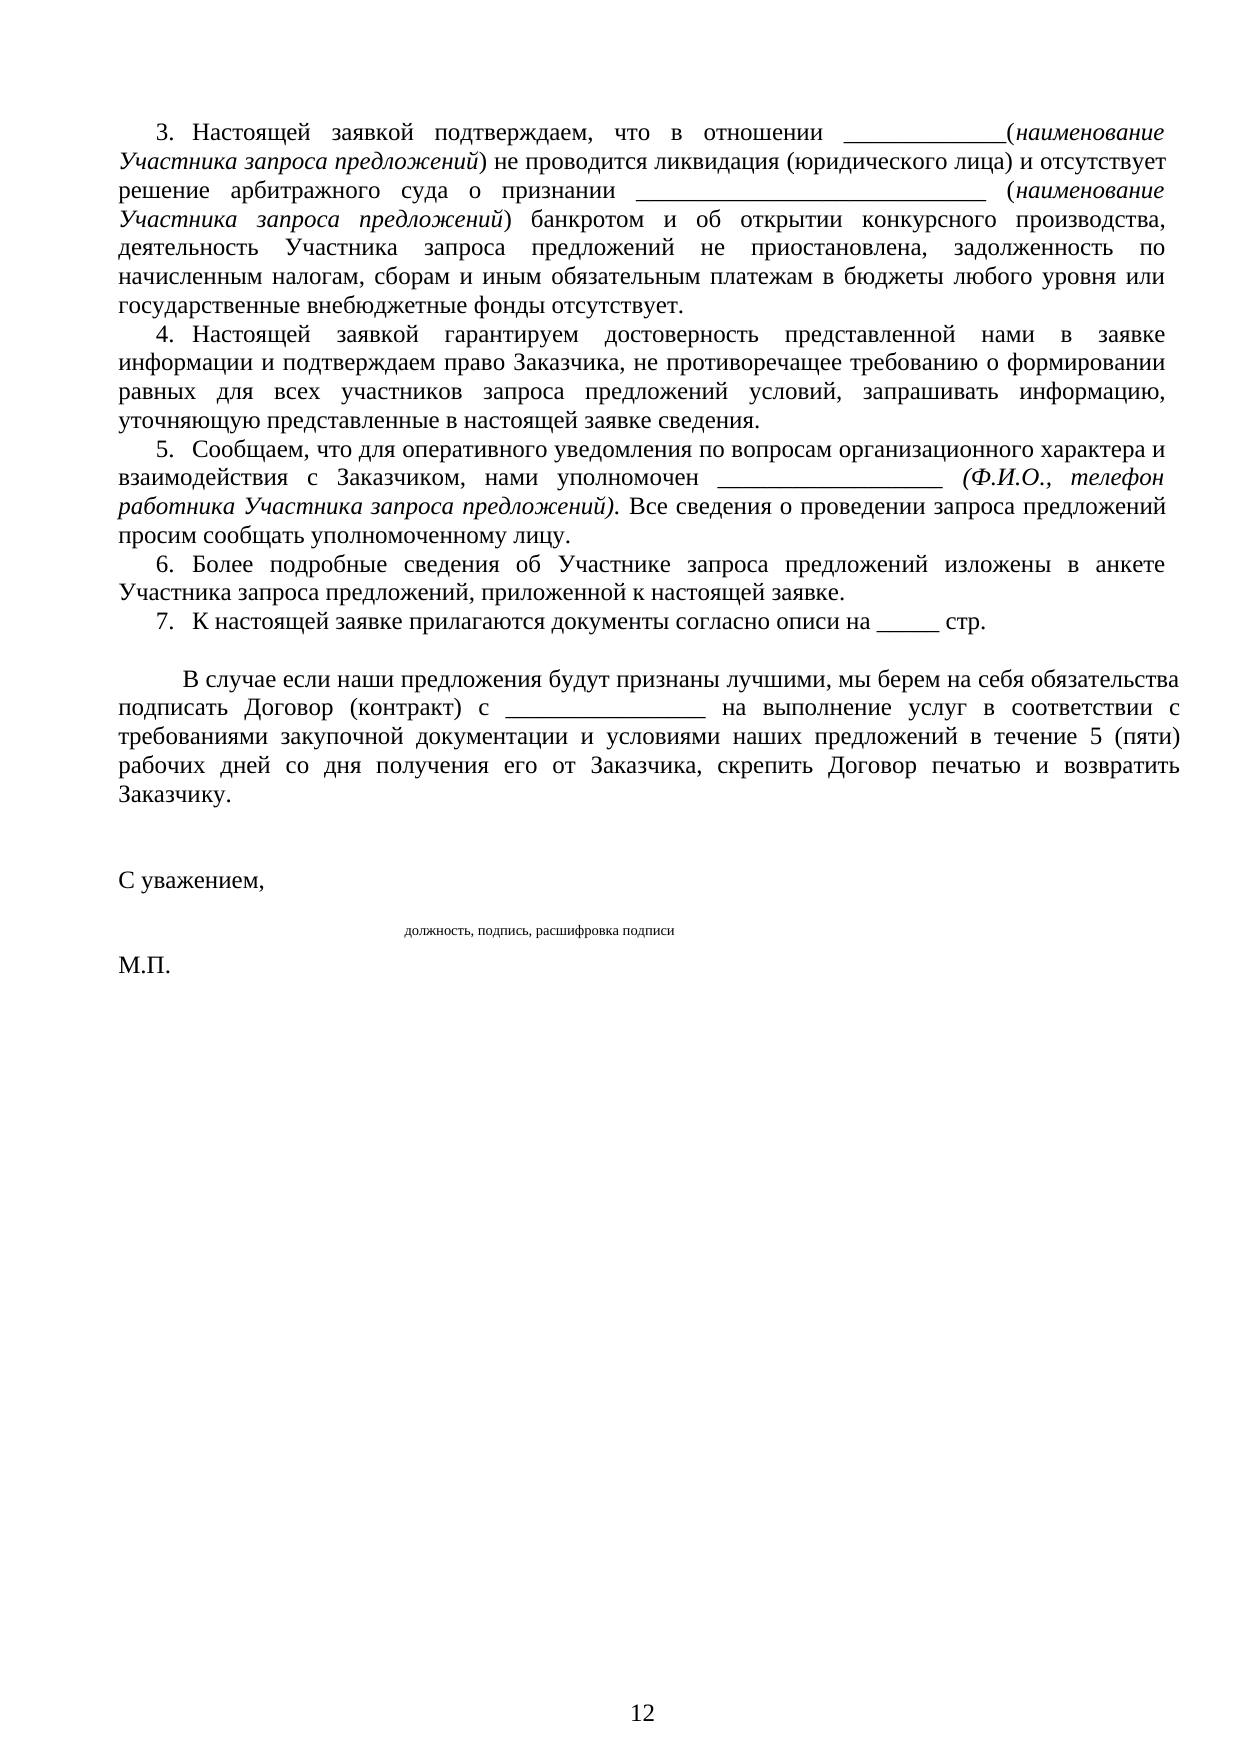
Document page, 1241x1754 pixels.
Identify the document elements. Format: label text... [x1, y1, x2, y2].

text М.П. [118, 950, 1181, 979]
text В случае если наши предложения будут признаны лучшими, мы берем на себя обязательства подписать Договор (контракт) с ________________ на выполнение услуг в соответствии с требованиями закупочной документации и условиями наших предложений в течение 5 (пяти) рабочих дней со дня получения его от Заказчика, скрепить Договор печатью и возвратить Заказчику. [118, 664, 1181, 807]
text должность, подпись, расшифровка подписи [118, 922, 1181, 950]
list Настоящей заявкой подтверждаем, что в отношении _____________(наименование Участника запроса предложений) не проводится ликвидация (юридического лица) и отсутствует решение арбитражного суда о признании ____________________________ (наименование Участника запроса предложений) банкротом и об открытии конкурсного производства, деятельность Участника запроса предложений не приостановлена, задолженность по начисленным налогам, сборам и иным обязательным платежам в бюджеты любого уровня или государственные внебюджетные фонды отсутствует. [118, 117, 1167, 319]
list Сообщаем, что для оперативного уведомления по вопросам организационного характера и взаимодействия с Заказчиком, нами уполномочен __________________ (Ф.И.О., телефон работника Участника запроса предложений). Все сведения о проведении запроса предложений просим сообщать уполномоченному лицу. [118, 434, 1167, 549]
list Более подробные сведения об Участнике запроса предложений изложены в анкете Участника запроса предложений, приложенной к настоящей заявке. [118, 549, 1167, 606]
list Настоящей заявкой гарантируем достоверность представленной нами в заявке информации и подтверждаем право Заказчика, не противоречащее требованию о формировании равных для всех участников запроса предложений условий, запрашивать информацию, уточняющую представленные в настоящей заявке сведения. [118, 319, 1167, 434]
list К настоящей заявке прилагаются документы согласно описи на _____ стр. [118, 606, 1167, 635]
text С уважением, [118, 865, 1181, 894]
